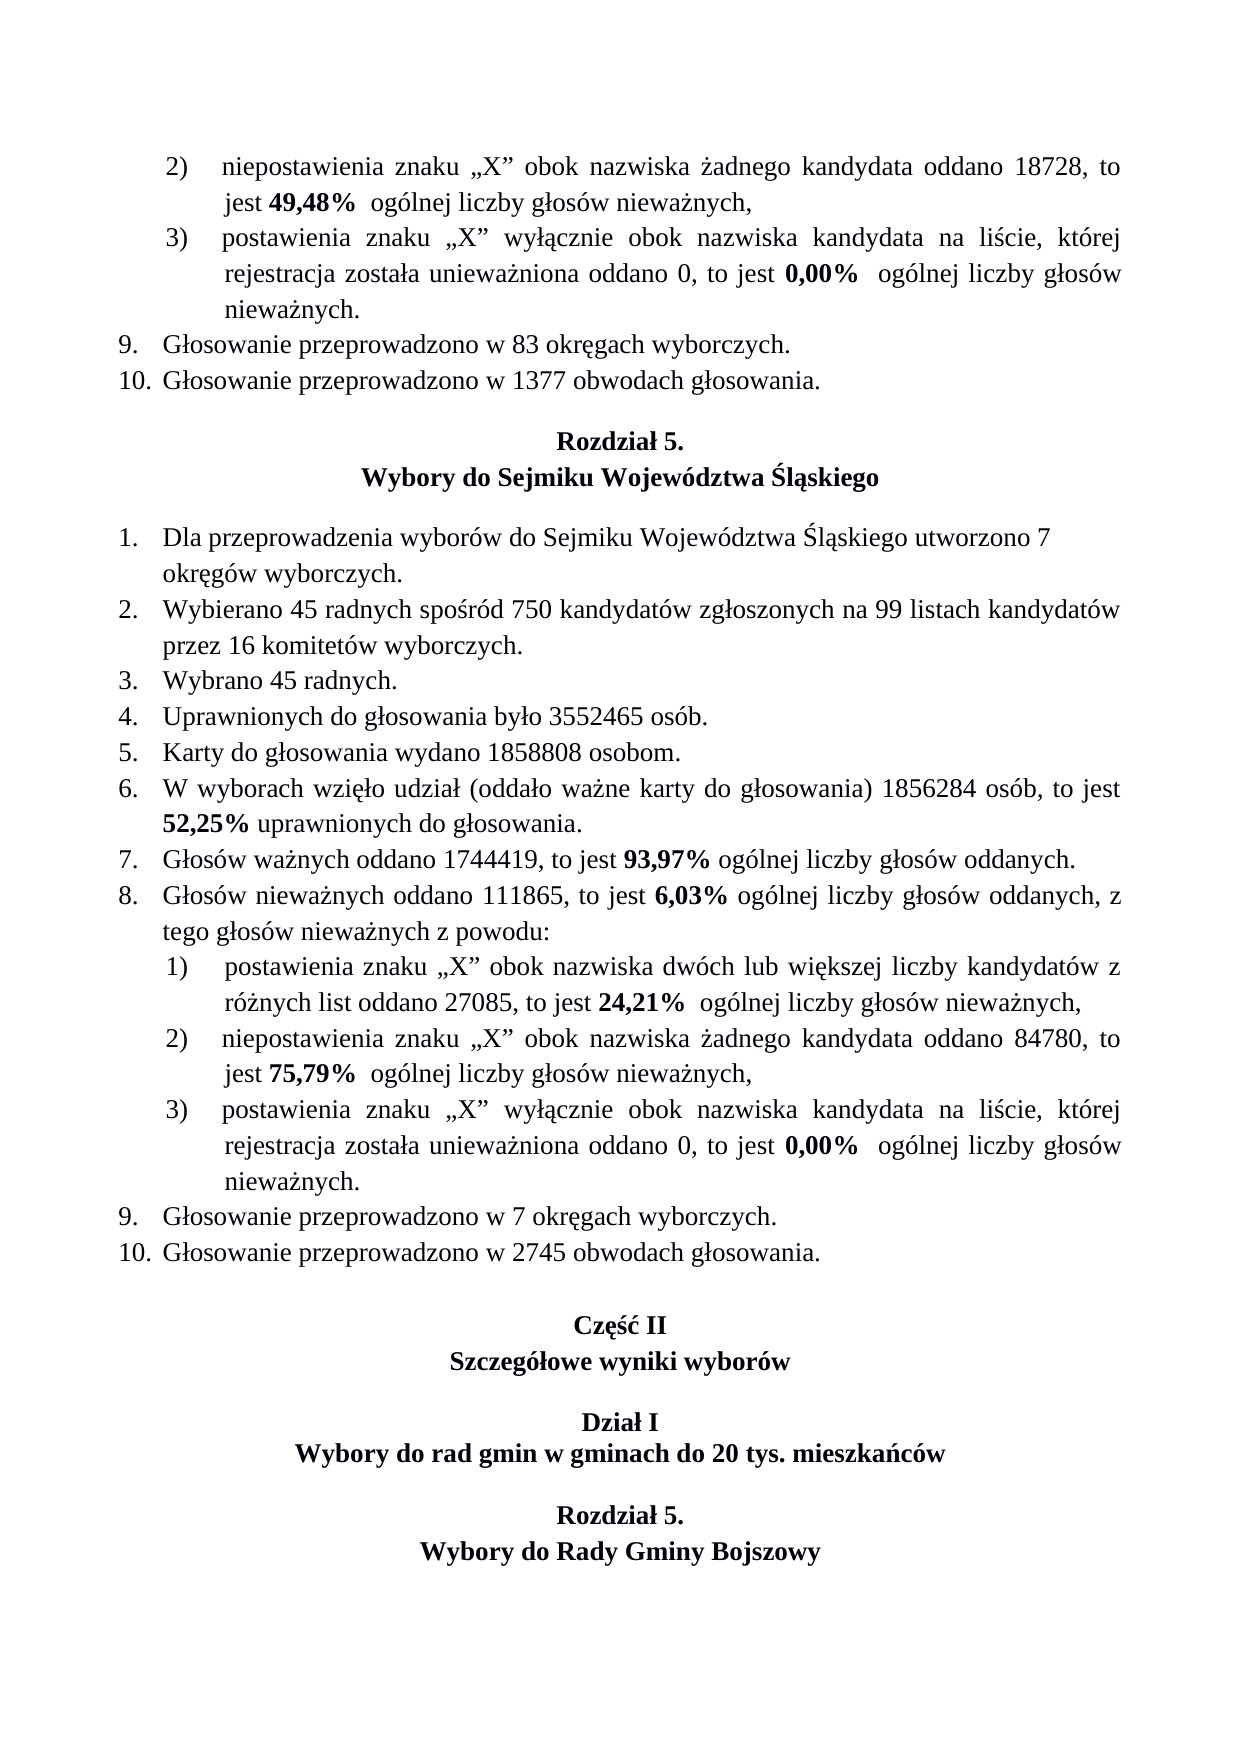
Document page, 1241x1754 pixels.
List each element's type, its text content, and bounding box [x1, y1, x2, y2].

text Rozdział 5. Wybory do Rady Gminy Bojszowy [118, 1499, 1122, 1566]
text 9. Głosowanie przeprowadzono w 83 okręgach wyborczych. [118, 329, 1122, 360]
text 4. Uprawnionych do głosowania było 3552465 osób. [118, 700, 1122, 731]
text Rozdział 5. Wybory do Sejmiku Województwa Śląskiego [118, 425, 1122, 492]
text 2) niepostawienia znaku „X” obok nazwiska żadnego kandydata oddano 84780, to jest 75,79% ogólnej liczby głosów nieważnych, [165, 1022, 1122, 1089]
text 8. Głosów nieważnych oddano 111865, to jest 6,03% ogólnej liczby głosów oddanych, z tego głosów nieważnych z powodu: [118, 879, 1122, 946]
text 9. Głosowanie przeprowadzono w 7 okręgach wyborczych. [118, 1200, 1122, 1232]
text Dział I Wybory do rad gmin w gminach do 20 tys. mieszkańców [118, 1406, 1122, 1468]
text 10. Głosowanie przeprowadzono w 1377 obwodach głosowania. [118, 364, 1122, 396]
text 10. Głosowanie przeprowadzono w 2745 obwodach głosowania. [118, 1236, 1122, 1267]
text 7. Głosów ważnych oddano 1744419, to jest 93,97% ogólnej liczby głosów oddanych. [118, 843, 1122, 874]
text 2) niepostawienia znaku „X” obok nazwiska żadnego kandydata oddano 18728, to jest 49,48% ogólnej liczby głosów nieważnych, [165, 150, 1122, 217]
text 5. Karty do głosowania wydano 1858808 osobom. [118, 736, 1122, 767]
text 2. Wybierano 45 radnych spośród 750 kandydatów zgłoszonych na 99 listach kandydatów przez 16 komitetów wyborczych. [118, 593, 1122, 660]
text 1. Dla przeprowadzenia wyborów do Sejmiku Województwa Śląskiego utworzono 7 okręgów wyborczych. [118, 522, 1122, 588]
text 3) postawienia znaku „X” wyłącznie obok nazwiska kandydata na liście, której rejestracja została unieważniona oddano 0, to jest 0,00% ogólnej liczby głosów nieważnych. [165, 1093, 1122, 1196]
text 3) postawienia znaku „X” wyłącznie obok nazwiska kandydata na liście, której rejestracja została unieważniona oddano 0, to jest 0,00% ogólnej liczby głosów nieważnych. [165, 221, 1122, 324]
subtitle Część II Szczegółowe wyniki wyborów [118, 1309, 1122, 1376]
text 6. W wyborach wzięło udział (oddało ważne karty do głosowania) 1856284 osób, to jest 52,25% uprawnionych do głosowania. [118, 772, 1122, 838]
text 1) postawienia znaku „X” obok nazwiska dwóch lub większej liczby kandydatów z różnych list oddano 27085, to jest 24,21% ogólnej liczby głosów nieważnych, [165, 950, 1122, 1017]
text 3. Wybrano 45 radnych. [118, 664, 1122, 696]
